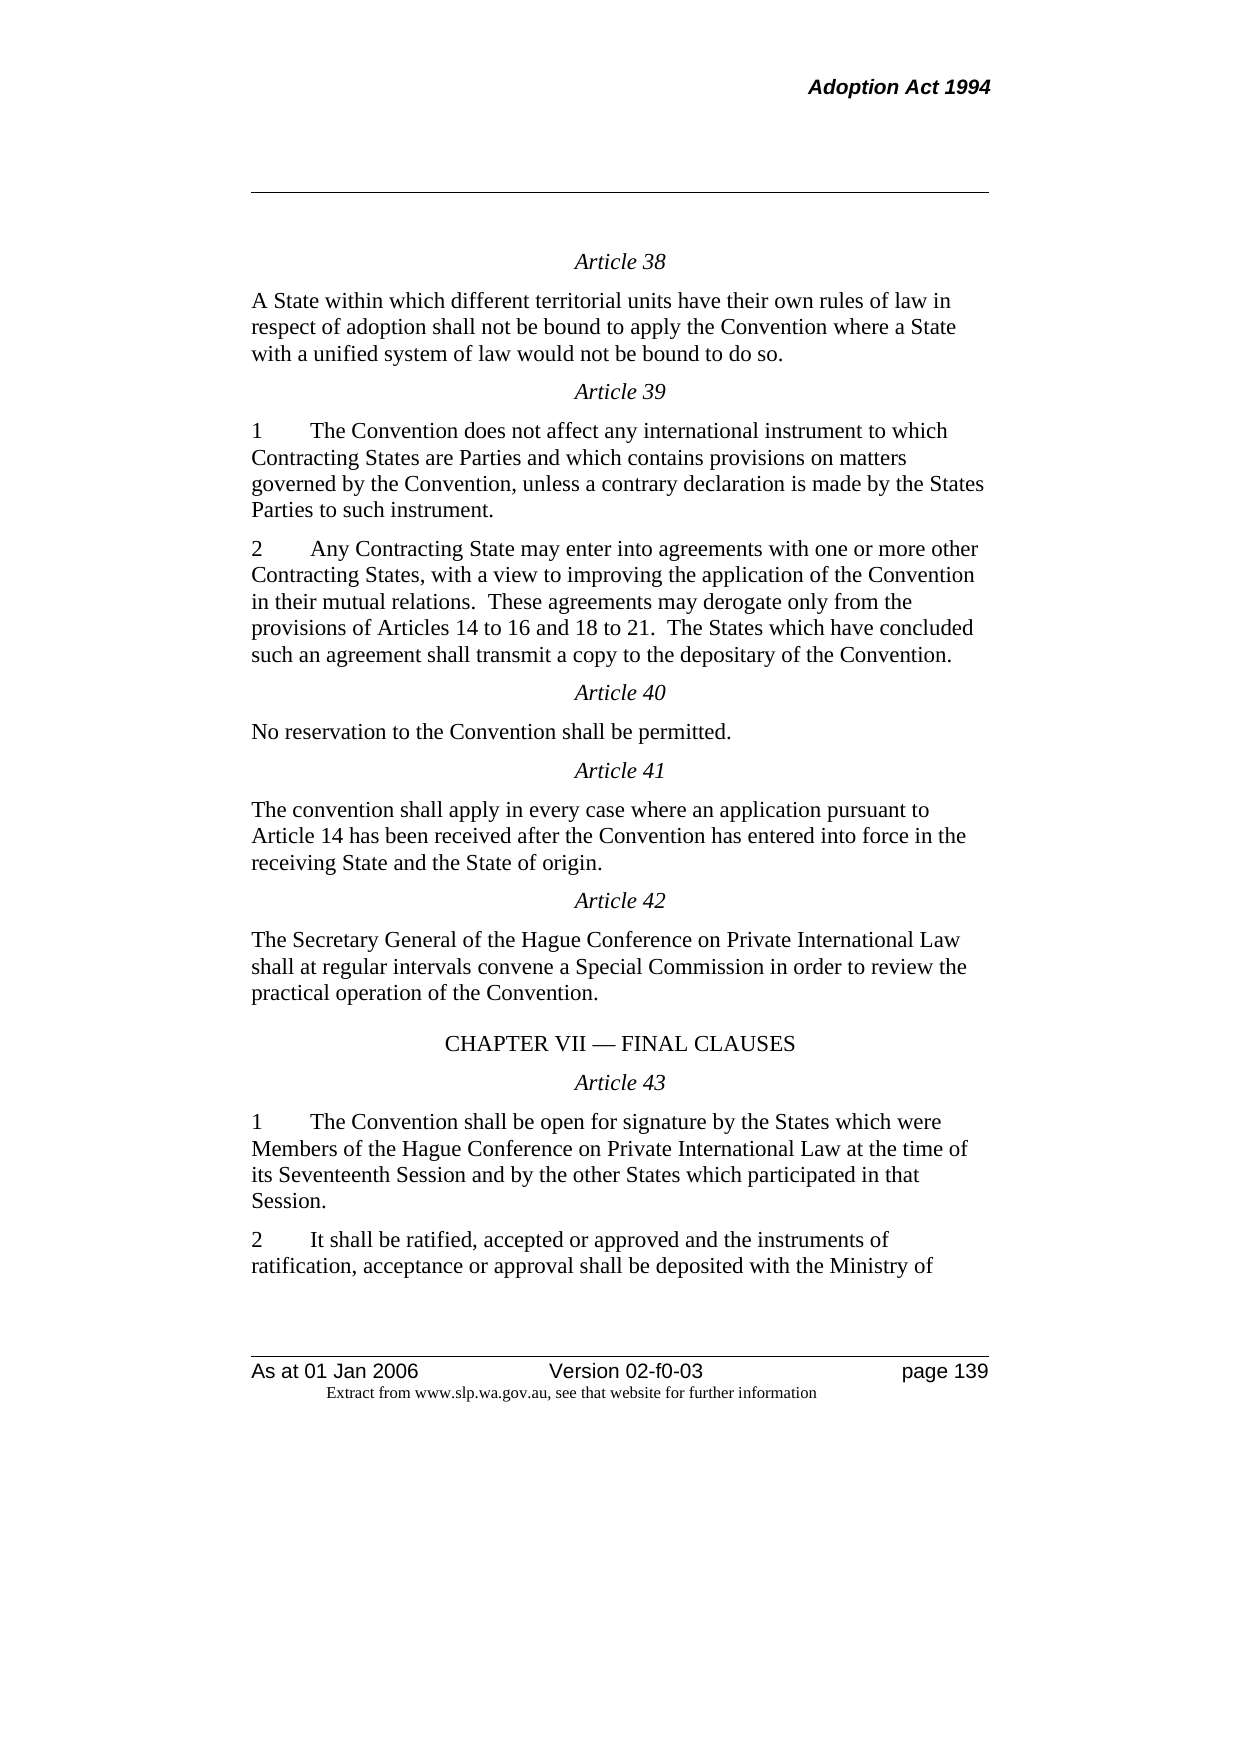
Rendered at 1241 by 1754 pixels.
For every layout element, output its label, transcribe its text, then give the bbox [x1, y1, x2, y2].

text Article 42 [251, 888, 989, 914]
text The convention shall apply in every case where an application pursuant to Article 14 has been received after the Convention has entered into force in the receiving State and the State of origin. [251, 796, 989, 875]
text Article 40 [251, 679, 989, 706]
text Article 41 [251, 757, 989, 783]
text 2 Any Contracting State may enter into agreements with one or more other Contracting States, with a view to improving the application of the Convention in their mutual relations. These agreements may derogate only from the provisions of Articles 14 to 16 and 18 to 21. The States which have concluded such an agreement shall transmit a copy to the depositary of the Convention. [251, 535, 989, 667]
text Article 38 [251, 248, 989, 274]
text The Secretary General of the Hague Conference on Private International Law shall at regular intervals convene a Special Commission in order to review the practical operation of the Convention. [251, 926, 989, 1006]
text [251, 1226, 989, 1279]
text No reservation to the Convention shall be permitted. [251, 718, 989, 745]
text 1 The Convention does not affect any international instrument to which Contracting States are Parties and which contains provisions on matters governed by the Convention, unless a contrary declaration is made by the States Parties to such instrument. [251, 417, 989, 523]
text A State within which different territorial units have their own rules of law in respect of adoption shall not be bound to apply the Convention where a State with a unified system of law would not be bound to do so. [251, 287, 989, 366]
text Article 39 [251, 378, 989, 405]
text 1 The Convention shall be open for signature by the States which were Members of the Hague Conference on Private International Law at the time of its Seventeenth Session and by the other States which participated in that Session. [251, 1108, 989, 1214]
text CHAPTER VII — FINAL CLAUSES [251, 1031, 989, 1057]
text Article 43 [251, 1069, 989, 1096]
